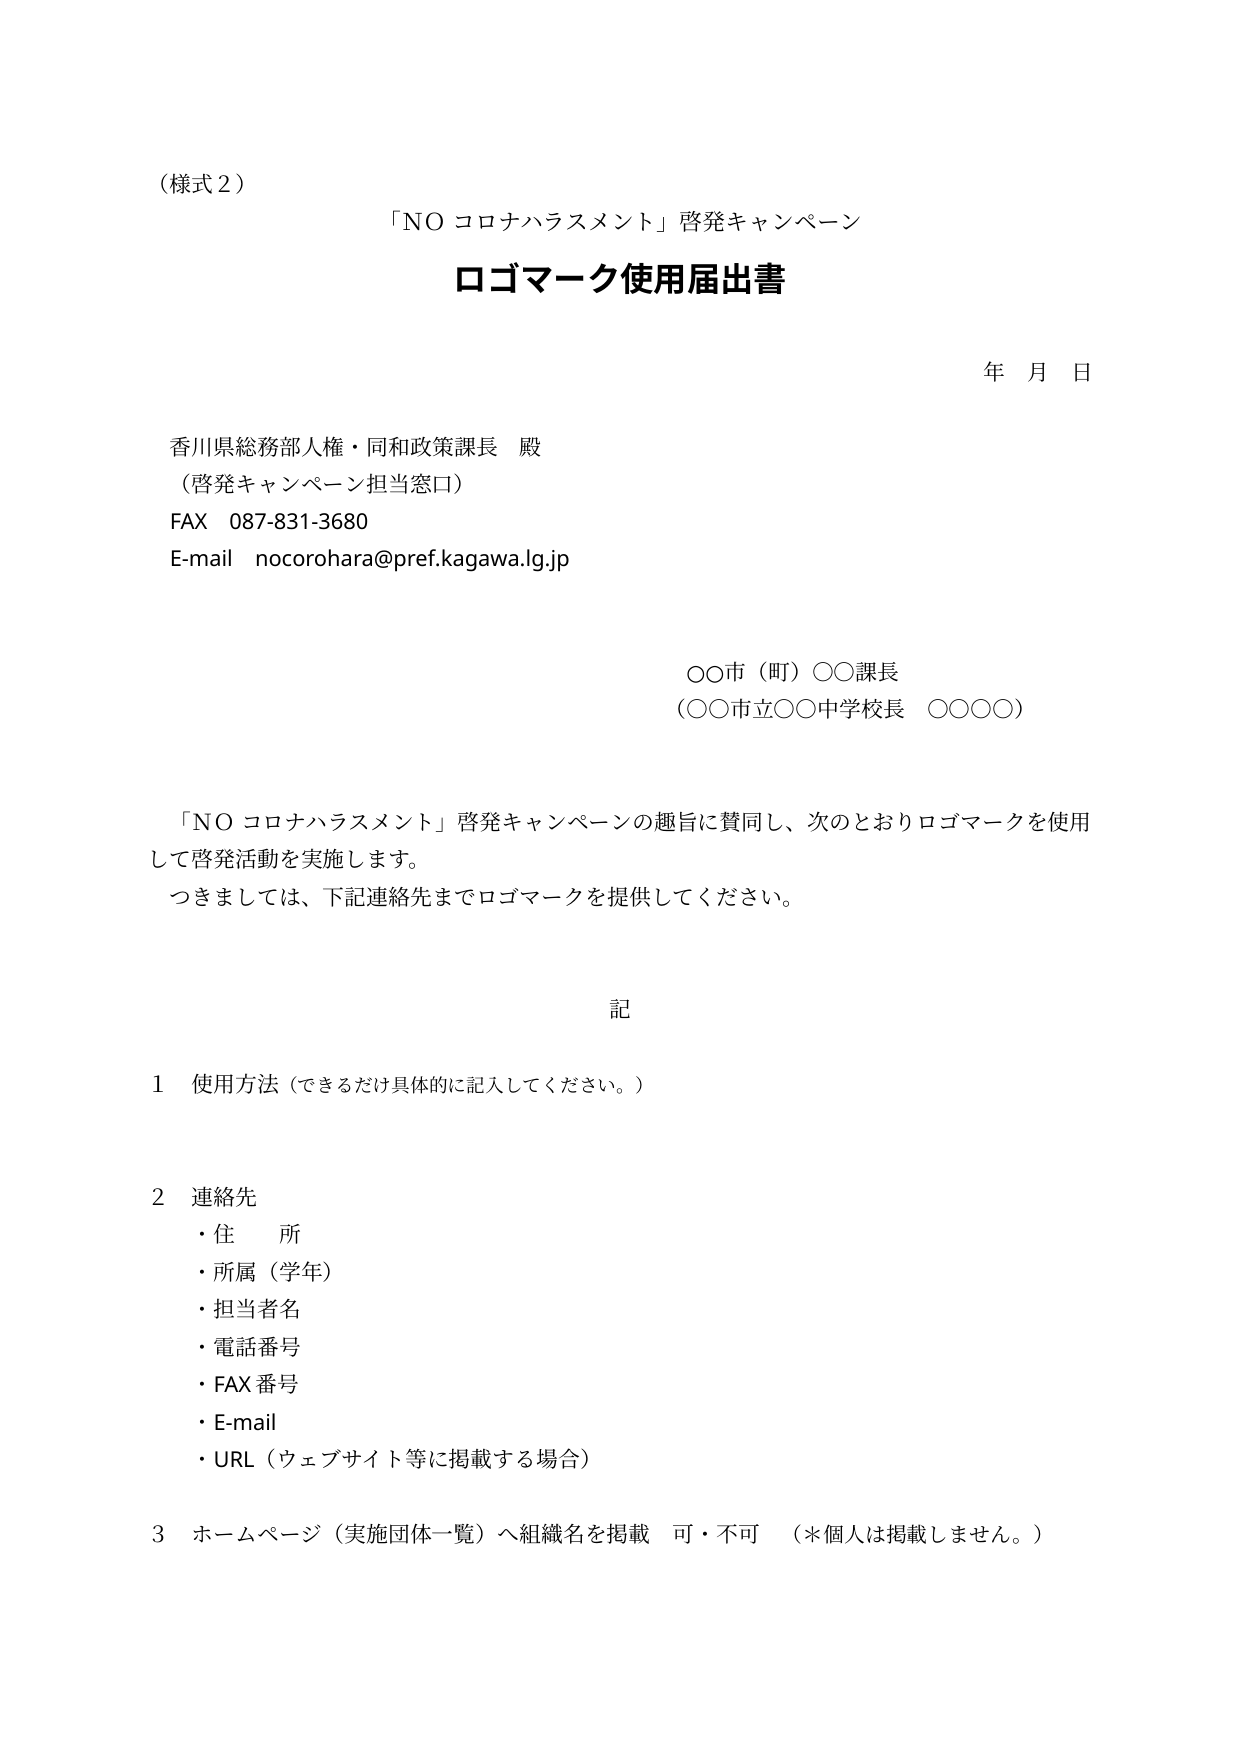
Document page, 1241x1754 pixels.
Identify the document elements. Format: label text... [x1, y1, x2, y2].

text つきましては、下記連絡先までロゴマークを提供してください。 [148, 877, 1092, 914]
text E-mail nocorohara@pref.kagawa.lg.jp [148, 539, 1092, 577]
list ・電話番号 [191, 1327, 1092, 1364]
text ２ 連絡先 [148, 1177, 1092, 1214]
text ○○市（町）○○課長 [664, 652, 1092, 689]
list ・E-mail [191, 1402, 1092, 1439]
text FAX 087-831-3680 [148, 502, 1092, 539]
list ・URL（ウェブサイト等に掲載する場合） [191, 1439, 1092, 1477]
subtitle 記 [148, 989, 1092, 1027]
text （啓発キャンペーン担当窓口） [148, 464, 1092, 502]
text 年 月 日 [148, 352, 1092, 389]
text ロゴマーク使用届出書 [148, 239, 1092, 314]
list ・FAX番号 [191, 1364, 1092, 1402]
text ３ ホームページ（実施団体一覧）へ組織名を掲載 可・不可 （＊個人は掲載しません。） [148, 1514, 1092, 1552]
list ・担当者名 [191, 1289, 1092, 1327]
text １ 使用方法（できるだけ具体的に記入してください。） [148, 1064, 1092, 1102]
list ・住 所 [191, 1214, 1092, 1252]
text （○○市立○○中学校長 ○○○○） [664, 689, 1092, 727]
text 「ＮＯ コロナハラスメント」啓発キャンペーン [148, 202, 1092, 239]
text （様式２） [148, 164, 1092, 202]
list ・所属（学年） [191, 1252, 1092, 1289]
text 香川県総務部人権・同和政策課長 殿 [148, 427, 1092, 464]
text 「ＮＯ コロナハラスメント」啓発キャンペーンの趣旨に賛同し、次のとおりロゴマークを使用して啓発活動を実施します。 [148, 802, 1092, 877]
